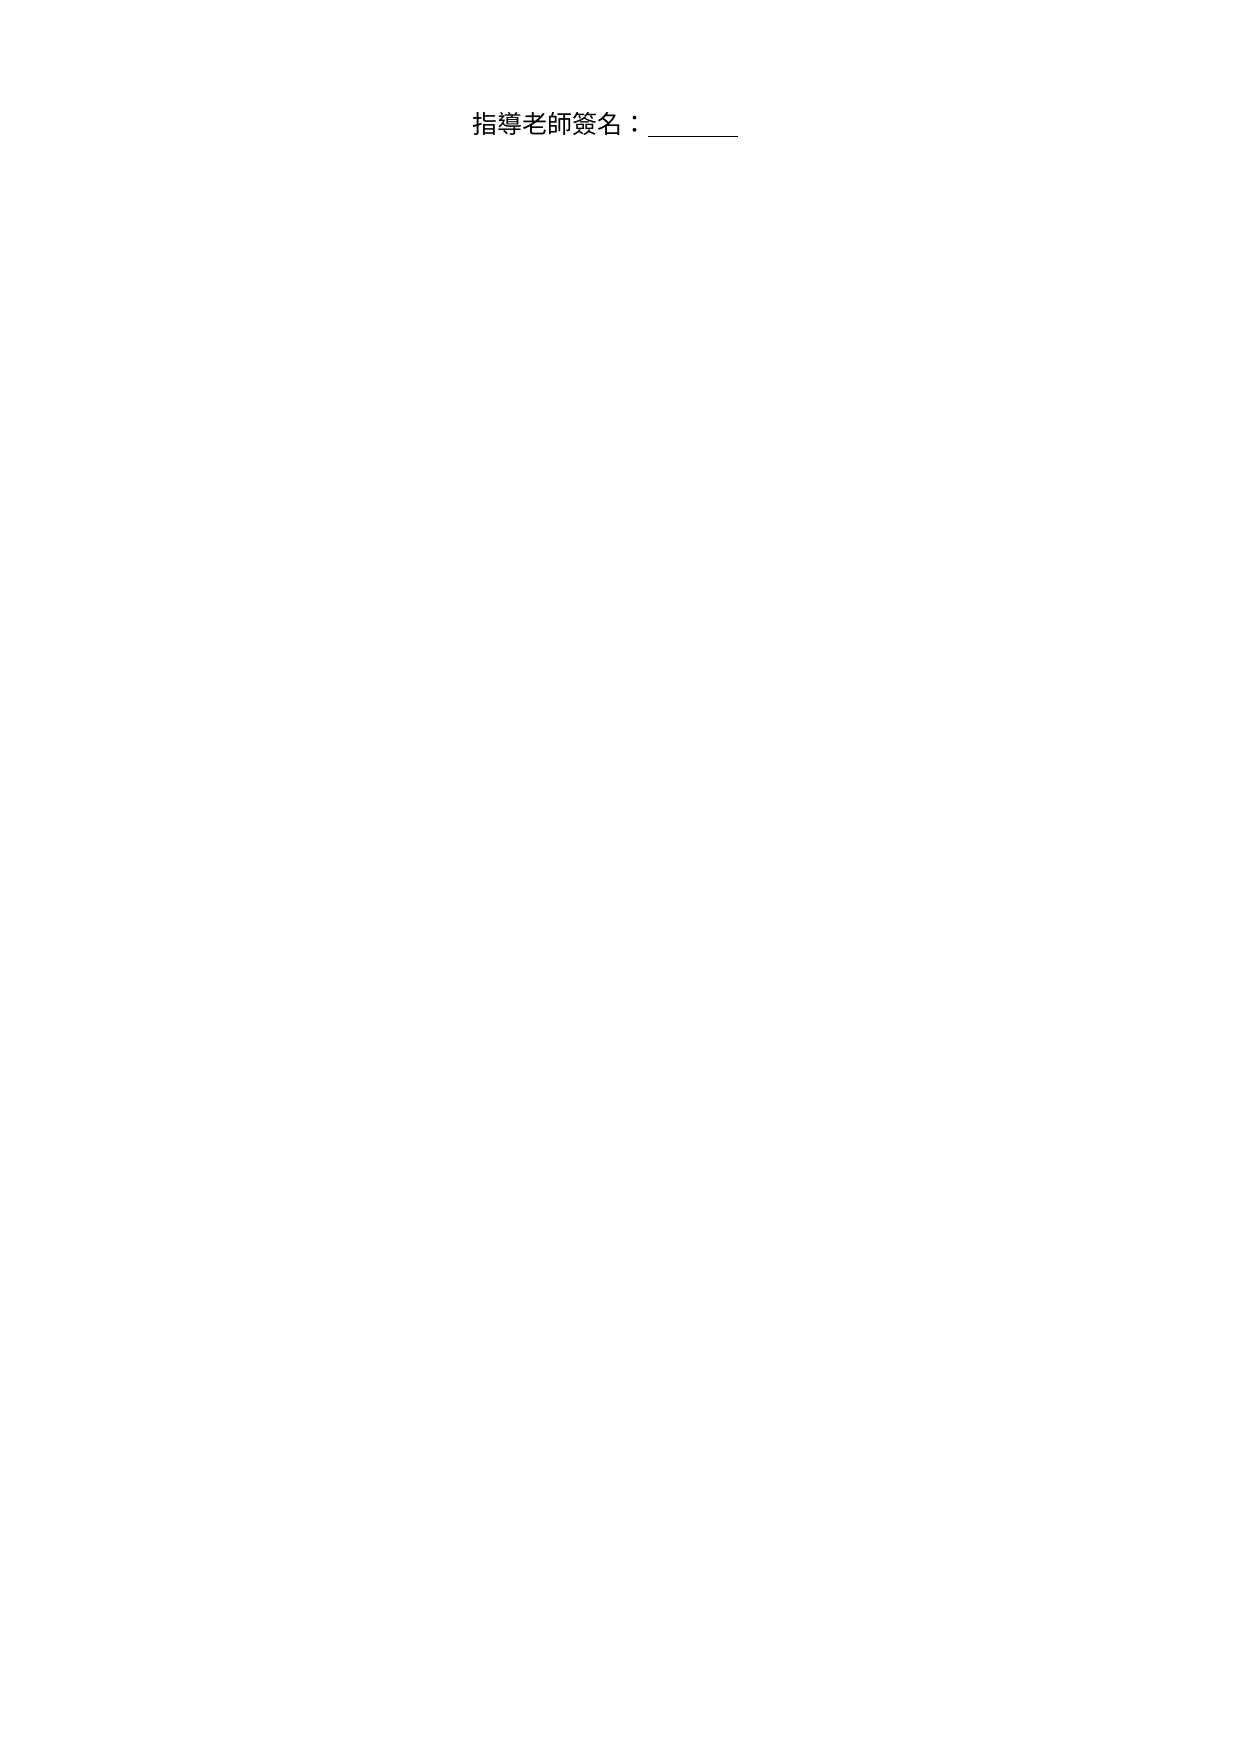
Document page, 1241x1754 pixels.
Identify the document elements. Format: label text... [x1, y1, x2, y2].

text 指導老師簽名： [473, 104, 1107, 141]
